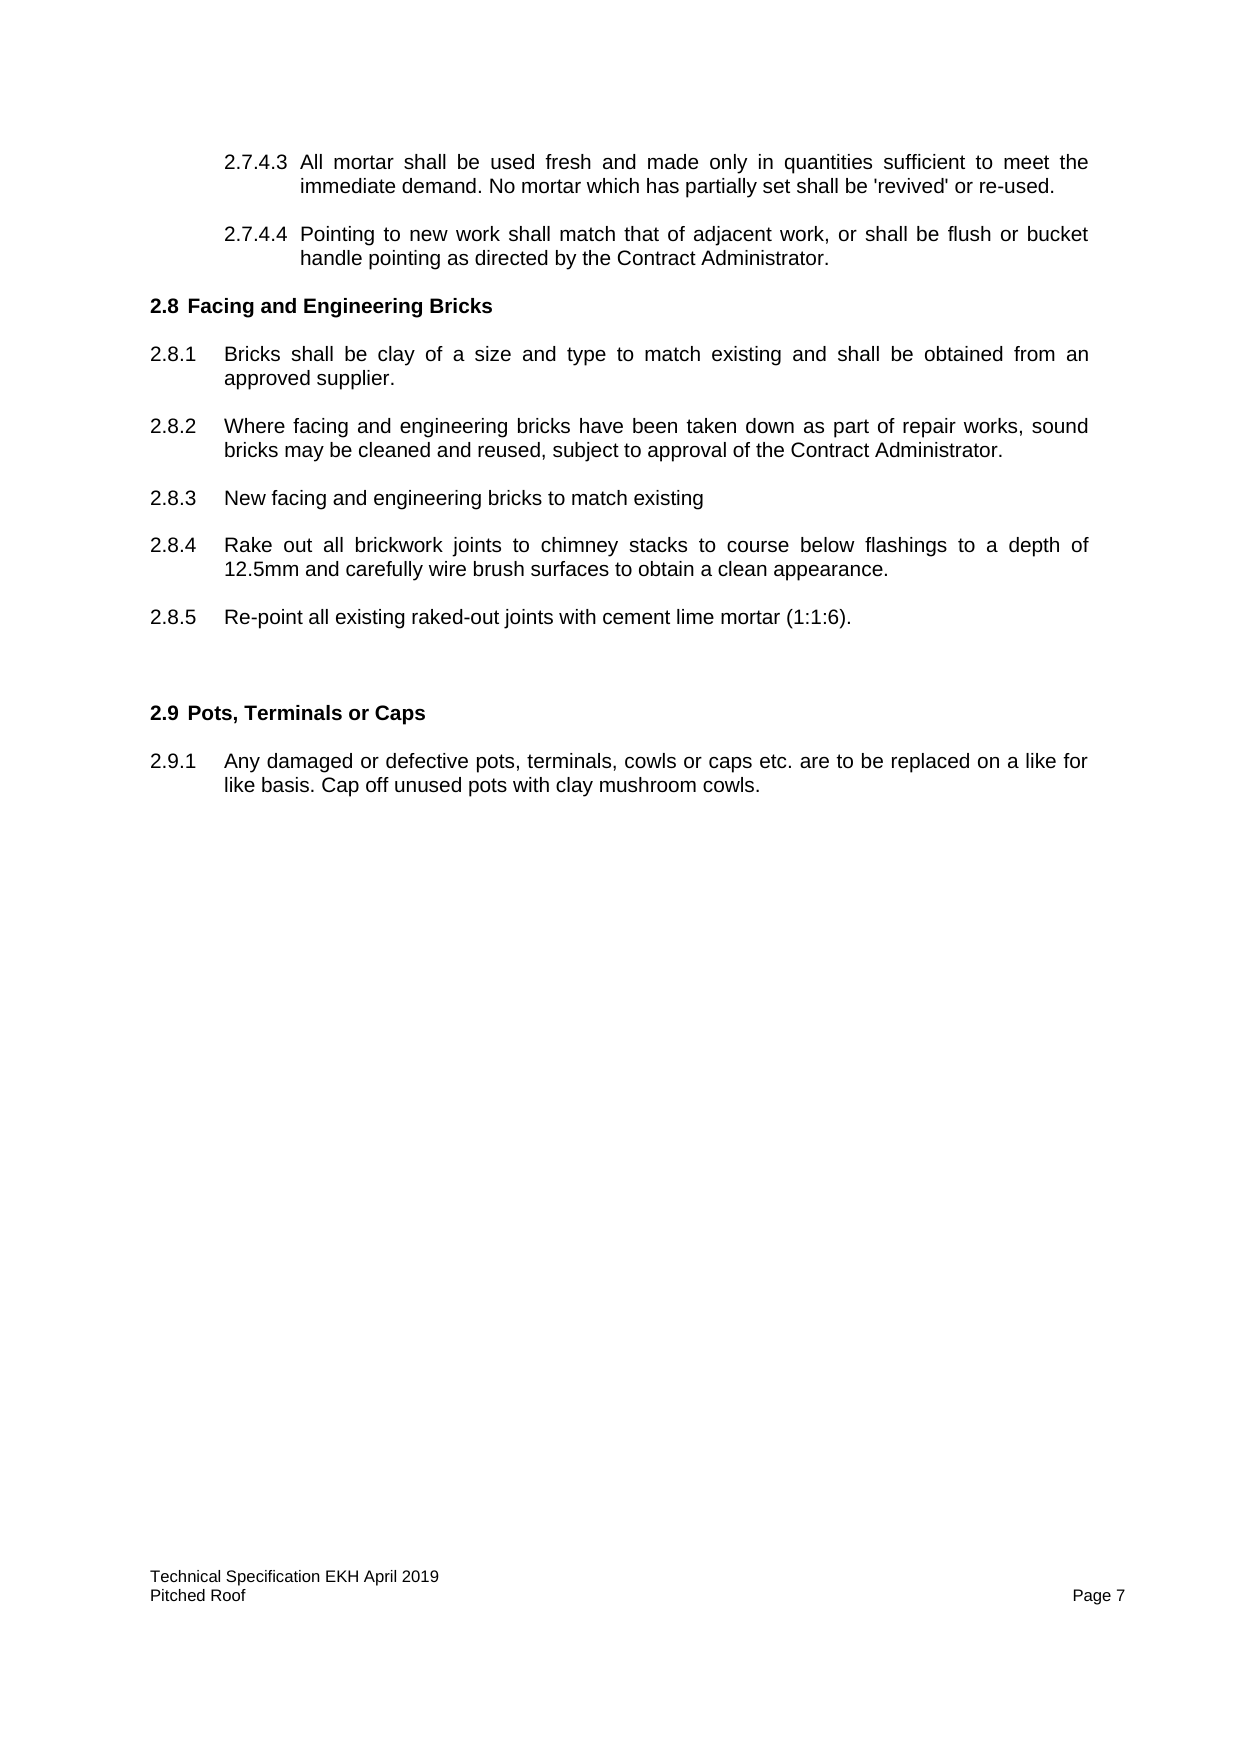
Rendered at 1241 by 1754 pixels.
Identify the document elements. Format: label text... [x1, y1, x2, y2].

list Where facing and engineering bricks have been taken down as part of repair works, sound bricks may be cleaned and reused, subject to approval of the Contract Administrator. [150, 413, 1090, 461]
list Facing and Engineering Bricks [150, 294, 1090, 318]
list Re-point all existing raked-out joints with cement lime mortar (1:1:6). [150, 605, 1090, 629]
list New facing and engineering bricks to match existing [150, 485, 1090, 509]
list All mortar shall be used fresh and made only in quantities sufficient to meet the immediate demand. No mortar which has partially set shall be 'revived' or re-used. [224, 150, 1090, 198]
list Bricks shall be clay of a size and type to match existing and shall be obtained from an approved supplier. [150, 342, 1090, 389]
list Rake out all brickwork joints to chimney stacks to course below flashings to a depth of 12.5mm and carefully wire brush surfaces to obtain a clean appearance. [150, 533, 1090, 581]
list Pots, Terminals or Caps [150, 701, 1090, 725]
list Any damaged or defective pots, terminals, cowls or caps etc. are to be replaced on a like for like basis. Cap off unused pots with clay mushroom cowls. [150, 749, 1090, 797]
list Pointing to new work shall match that of adjacent work, or shall be flush or bucket handle pointing as directed by the Contract Administrator. [224, 222, 1090, 270]
